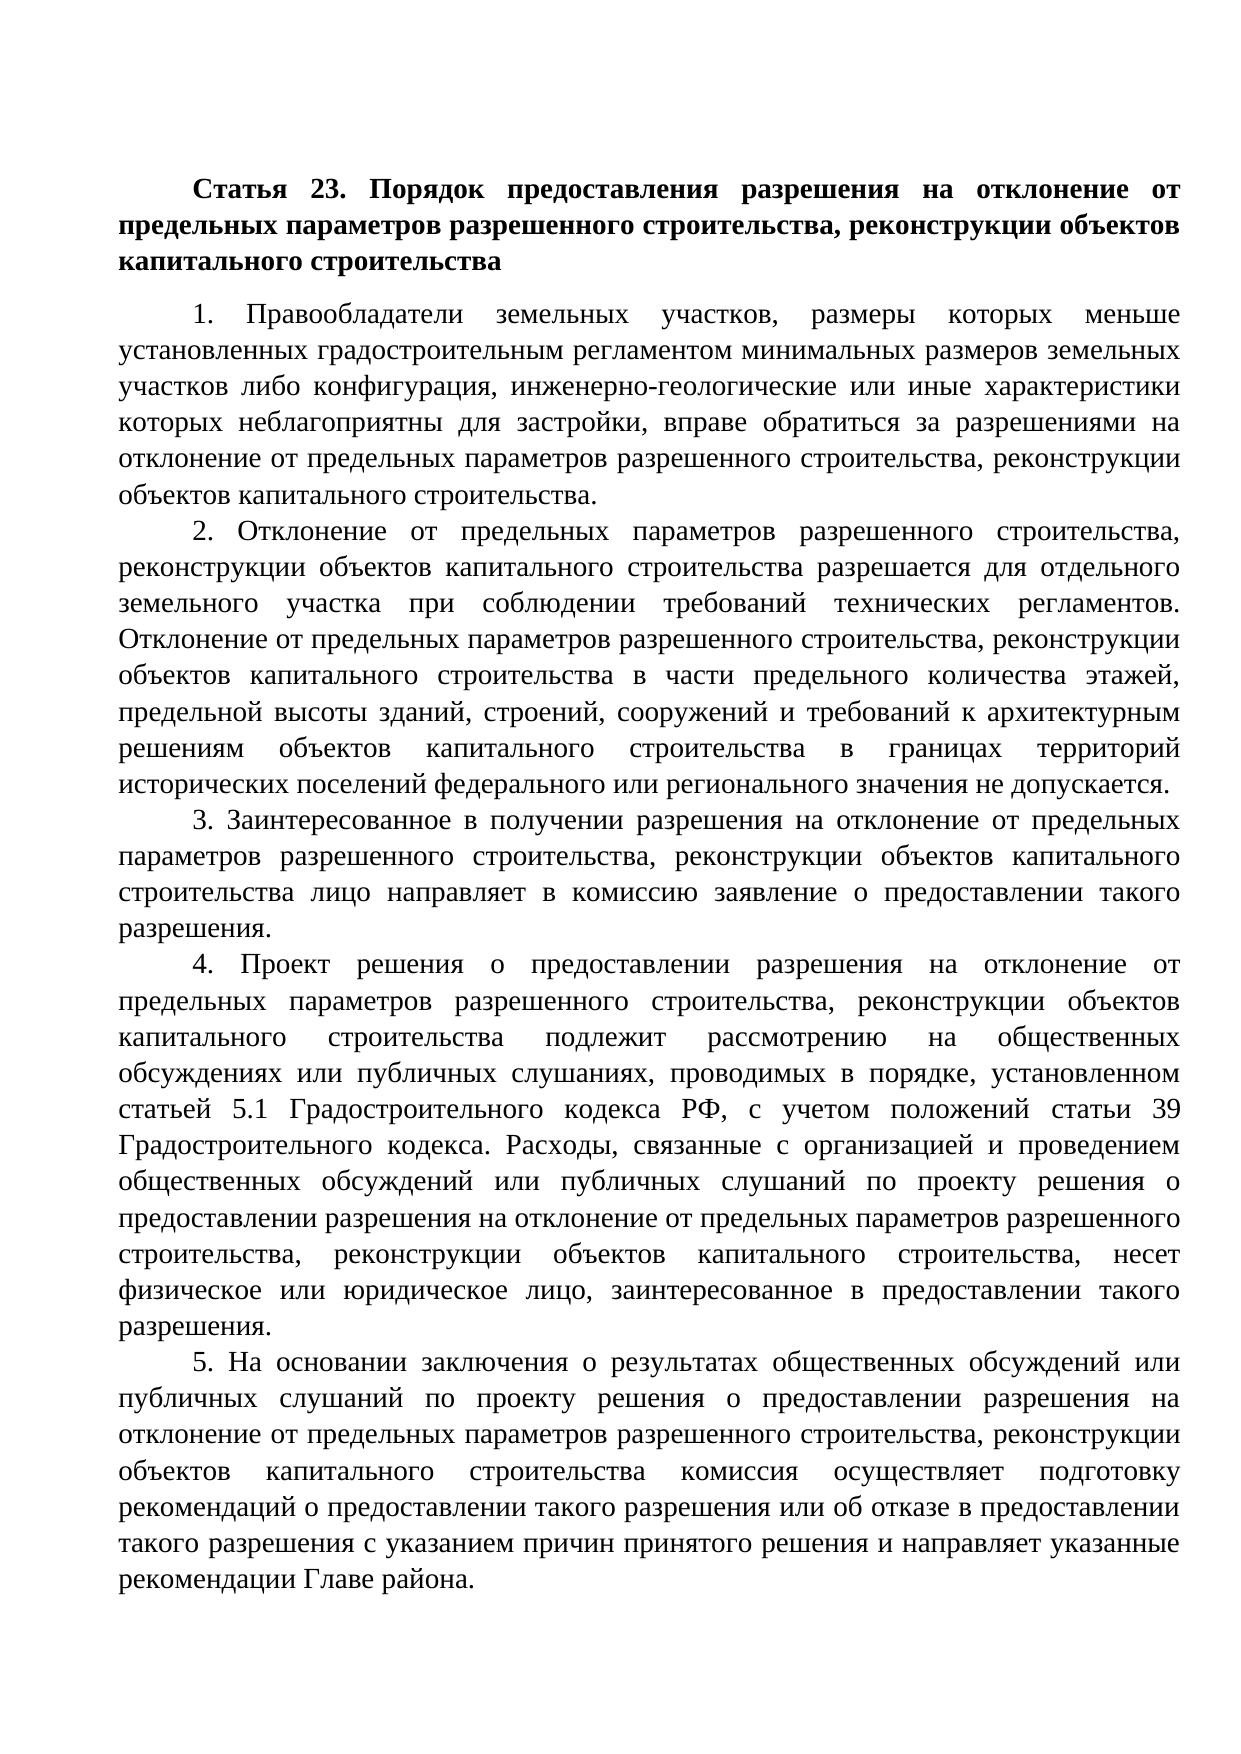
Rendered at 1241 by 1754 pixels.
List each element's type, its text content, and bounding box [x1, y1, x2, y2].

text 2. Отклонение от предельных параметров разрешенного строительства, реконструкции объектов капитального строительства разрешается для отдельного земельного участка при соблюдении требований технических регламентов. Отклонение от предельных параметров разрешенного строительства, реконструкции объектов капитального строительства в части предельного количества этажей, предельной высоты зданий, строений, сооружений и требований к архитектурным решениям объектов капитального строительства в границах территорий исторических поселений федерального или регионального значения не допускается. [118, 513, 1181, 799]
text 5. На основании заключения о результатах общественных обсуждений или публичных слушаний по проекту решения о предоставлении разрешения на отклонение от предельных параметров разрешенного строительства, реконструкции объектов капитального строительства комиссия осуществляет подготовку рекомендаций о предоставлении такого разрешения или об отказе в предоставлении такого разрешения с указанием причин принятого решения и направляет указанные рекомендации Главе района. [118, 1344, 1181, 1595]
text 3. Заинтересованное в получении разрешения на отклонение от предельных параметров разрешенного строительства, реконструкции объектов капитального строительства лицо направляет в комиссию заявление о предоставлении такого разрешения. [118, 802, 1181, 944]
text Статья 23. Порядок предоставления разрешения на отклонение от предельных параметров разрешенного строительства, реконструкции объектов капитального строительства [118, 171, 1181, 277]
text 1. Правообладатели земельных участков, размеры которых меньше установленных градостроительным регламентом минимальных размеров земельных участков либо конфигурация, инженерно-геологические или иные характеристики которых неблагоприятны для застройки, вправе обратиться за разрешениями на отклонение от предельных параметров разрешенного строительства, реконструкции объектов капитального строительства. [118, 296, 1181, 510]
text 4. Проект решения о предоставлении разрешения на отклонение от предельных параметров разрешенного строительства, реконструкции объектов капитального строительства подлежит рассмотрению на общественных обсуждениях или публичных слушаниях, проводимых в порядке, установленном статьей 5.1 Градостроительного кодекса РФ, с учетом положений статьи 39 Градостроительного кодекса. Расходы, связанные с организацией и проведением общественных обсуждений или публичных слушаний по проекту решения о предоставлении разрешения на отклонение от предельных параметров разрешенного строительства, реконструкции объектов капитального строительства, несет физическое или юридическое лицо, заинтересованное в предоставлении такого разрешения. [118, 947, 1181, 1342]
